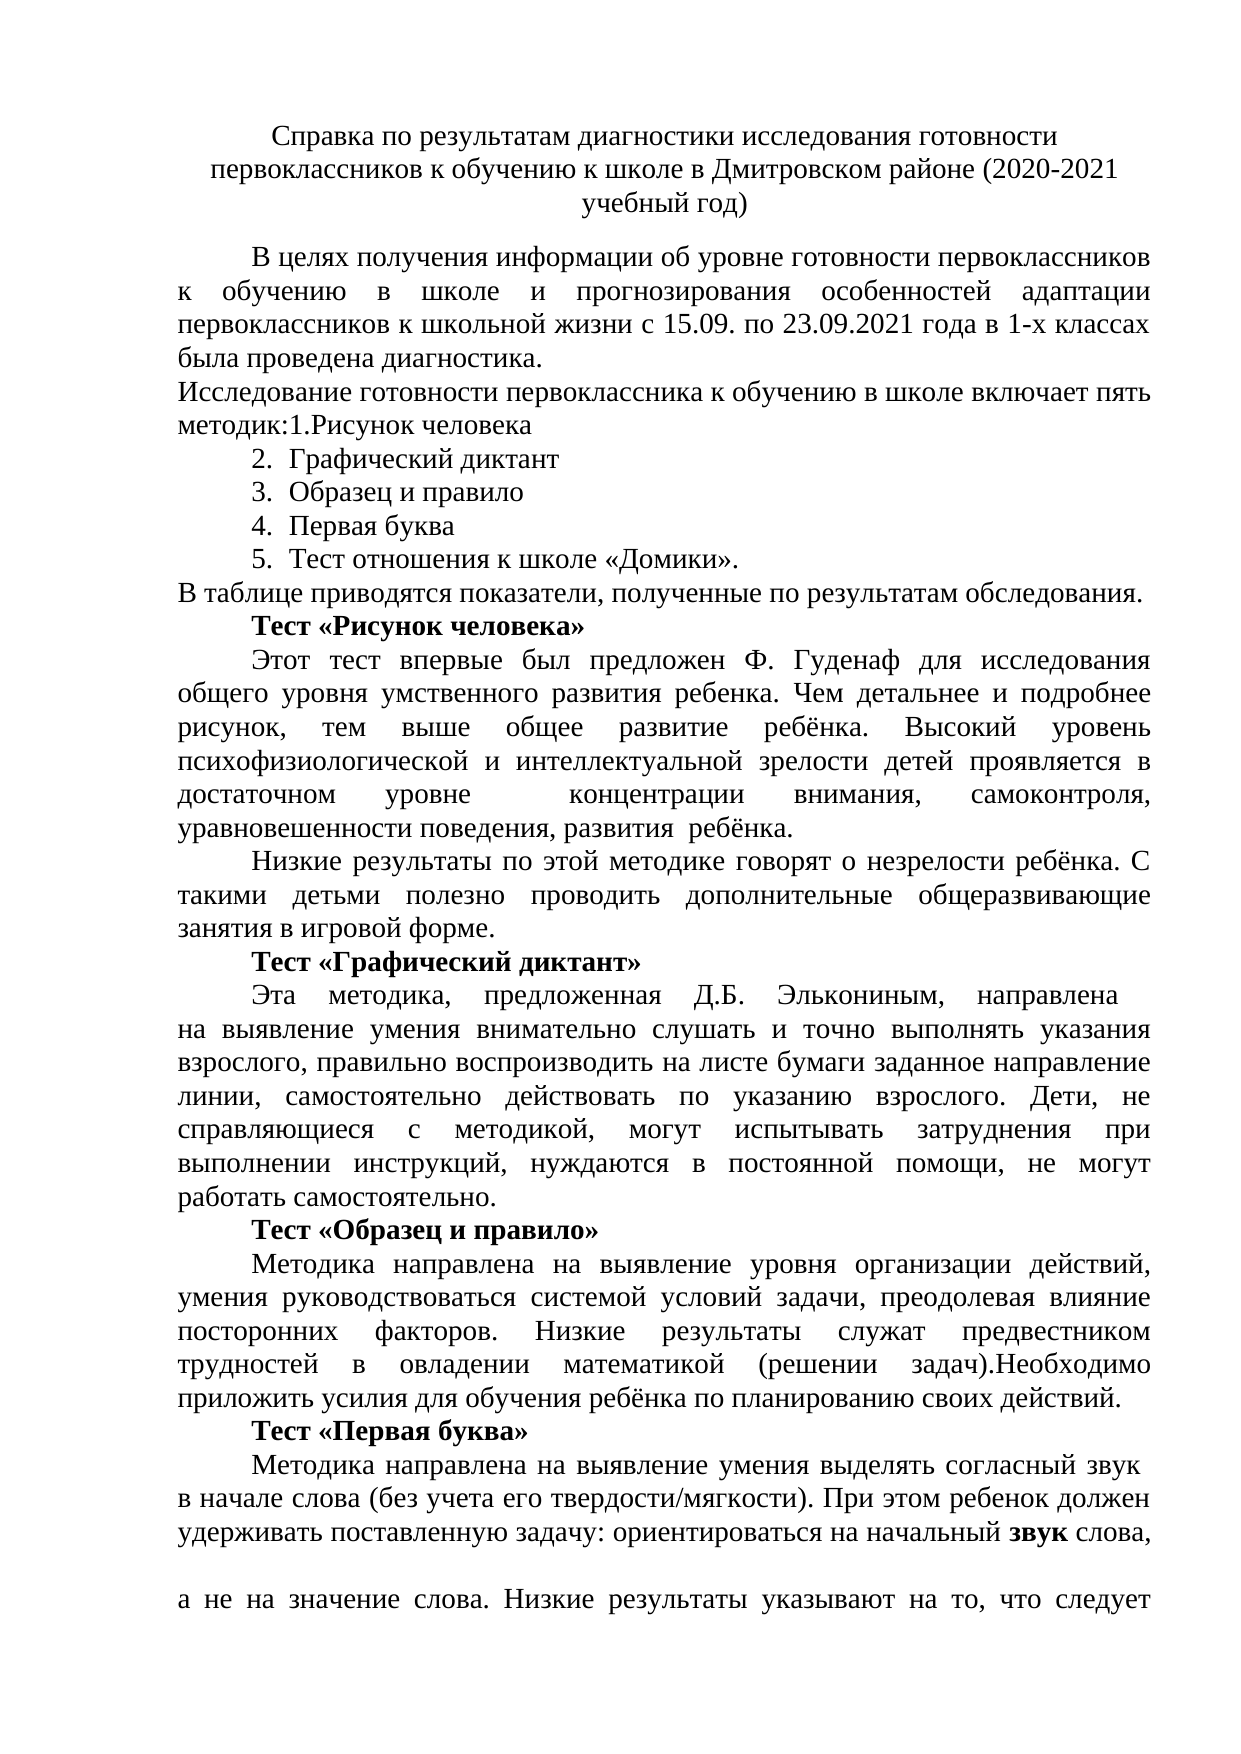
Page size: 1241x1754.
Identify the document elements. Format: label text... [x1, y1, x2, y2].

text Низкие результаты по этой методике говорят о незрелости ребёнка. С такими детьми полезно проводить дополнительные общеразвивающие занятия в игровой форме. [177, 843, 1152, 944]
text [177, 1447, 1152, 1615]
list Графический диктант [251, 441, 1152, 474]
text Методика направлена на выявление уровня организации действий, умения руководствоваться системой условий задачи, преодолевая влияние посторонних факторов. Низкие результаты служат предвестником трудностей в овладении математикой (решении задач).Необходимо приложить усилия для обучения ребёнка по планированию своих действий. [177, 1246, 1152, 1413]
text Тест «Рисунок человека» [177, 608, 1152, 642]
text Этот тест впервые был предложен Ф. Гуденаф для исследования общего уровня умственного развития ребенка. Чем детальнее и подробнее рисунок, тем выше общее развитие ребёнка. Высокий уровень психофизиологической и интеллектуальной зрелости детей проявляется в достаточном уровне концентрации внимания, самоконтроля, уравновешенности поведения, развития ребёнка. [177, 642, 1152, 843]
text Тест «Образец и правило» [177, 1212, 1152, 1246]
text Тест «Графический диктант» [177, 944, 1152, 977]
list Первая буква [251, 508, 1152, 541]
text Тест «Первая буква» [177, 1413, 1152, 1447]
text Справка по результатам диагностики исследования готовности первоклассников к обучению к школе в Дмитровском районе (2020-2021 учебный год) [177, 118, 1152, 219]
text В целях получения информации об уровне готовности первоклассников к обучению в школе и прогнозирования особенностей адаптации первоклассников к школьной жизни с 15.09. по 23.09.2021 года в 1-х классах была проведена диагностика. [177, 239, 1152, 374]
list Образец и правило [251, 474, 1152, 508]
text Исследование готовности первоклассника к обучению в школе включает пять методик:1.Рисунок человека [177, 374, 1152, 441]
text Эта методика, предложенная Д.Б. Элькониным, направлена на выявление умения внимательно слушать и точно выполнять указания взрослого, правильно воспроизводить на листе бумаги заданное направление линии, самостоятельно действовать по указанию взрослого. Дети, не справляющиеся с методикой, могут испытывать затруднения при выполнении инструкций, нуждаются в постоянной помощи, не могут работать самостоятельно. [177, 977, 1152, 1212]
text В таблице приводятся показатели, полученные по результатам обследования. [177, 575, 1152, 608]
list Тест отношения к школе «Домики». [251, 541, 1152, 575]
